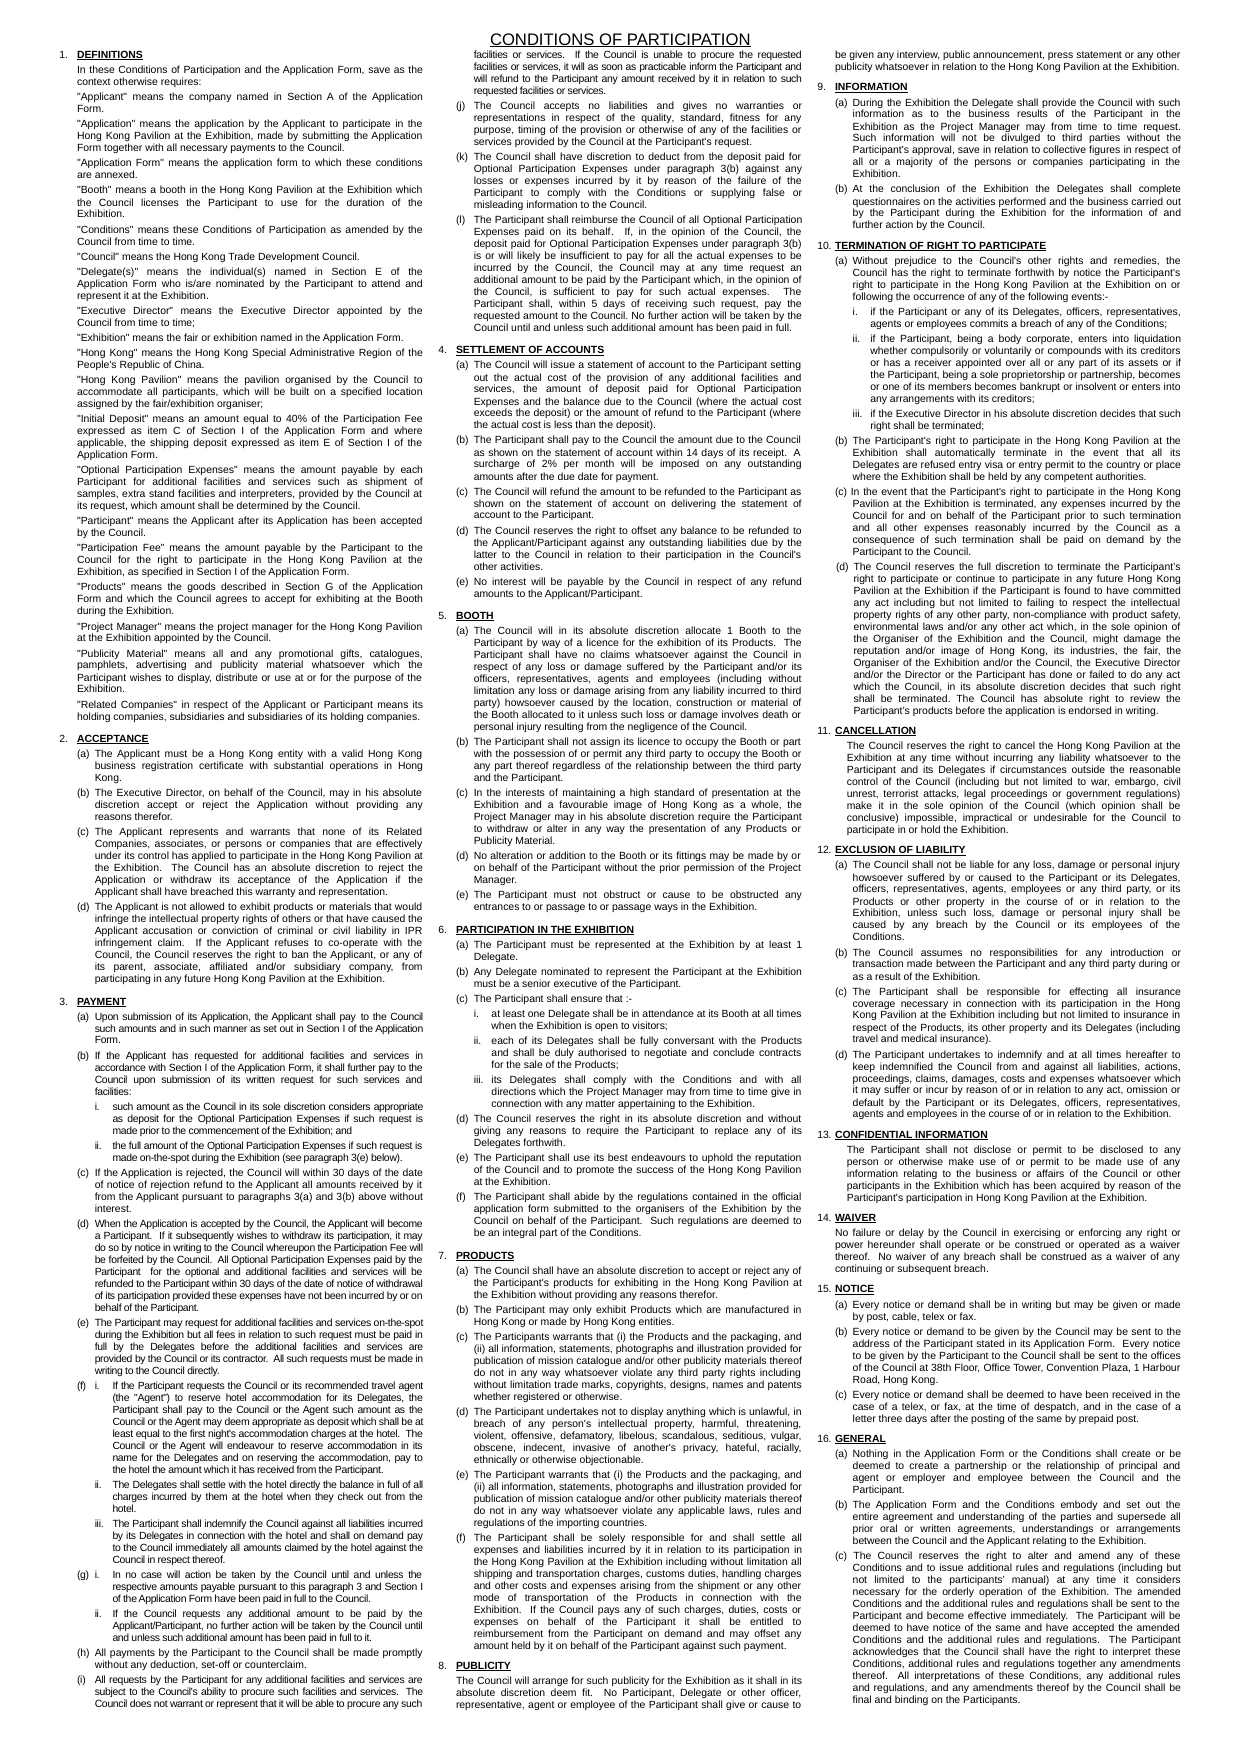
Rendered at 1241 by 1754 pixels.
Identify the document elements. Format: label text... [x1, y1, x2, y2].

text (h) All payments by the Participant to the Council shall be made promptly without any deduction, set-off or counterclaim. [77, 1647, 423, 1671]
text (c) The Applicant represents and warrants that none of its Related Companies, associates, or persons or companies that are effectively under its control has applied to participate in the Hong Kong Pavilion at the Exhibition. The Council has an absolute discretion to reject the Application or withdraw its acceptance of the Application if the Applicant shall have breached this warranty and representation. [77, 826, 423, 898]
text (d) No alteration or addition to the Booth or its fittings may be made by or on behalf of the Participant without the prior permission of the Project Manager. [456, 850, 802, 886]
text (a) Every notice or demand shall be in writing but may be given or made by post, cable, telex or fax. [835, 1298, 1181, 1322]
text (c) The Participants warrants that (i) the Products and the packaging, and (ii) all information, statements, photographs and illustration provided for publication of mission catalogue and/or other publicity materials thereof do not in any way whatsoever violate any third party rights including without limitation trade marks, copyrights, designs, names and patents whether registered or otherwise. [456, 1331, 802, 1402]
text "Conditions" means these Conditions of Participation as amended by the Council from time to time. [77, 223, 423, 247]
text (g) i. In no case will action be taken by the Council until and unless the respective amounts payable pursuant to this paragraph 3 and Section I of the Application Form have been paid in full to the Council. [77, 1568, 423, 1604]
text ii. The Delegates shall settle with the hotel directly the balance in full of all charges incurred by them at the hotel when they check out from the hotel. [94, 1478, 423, 1514]
text (b) The Executive Director, on behalf of the Council, may in his absolute discretion accept or reject the Application without providing any reasons therefor. [77, 787, 423, 823]
text (j) The Council accepts no liabilities and gives no warranties or representations in respect of the quality, standard, fitness for any purpose, timing of the provision or otherwise of any of the facilities or services provided by the Council at the Participant's request. [456, 100, 802, 148]
text (d) The Council reserves the right to offset any balance to be refunded to the Applicant/Participant against any outstanding liabilities due by the latter to the Council in relation to their participation in the Council's other activities. [456, 524, 802, 572]
text "Applicant" means the company named in Section A of the Application Form. [77, 91, 423, 115]
text iii. its Delegates shall comply with the Conditions and with all directions which the Project Manager may from time to time give in connection with any matter appertaining to the Exhibition. [473, 1074, 802, 1110]
text (a) Upon submission of its Application, the Applicant shall pay to the Council such amounts and in such manner as set out in Section I of the Application Form. [77, 1010, 423, 1046]
text (d) The Participant undertakes not to display anything which is unlawful, in breach of any person's intellectual property, harmful, threatening, violent, offensive, defamatory, libelous, scandalous, seditious, vulgar, obscene, indecent, invasive of another's privacy, hateful, racially, ethnically or otherwise objectionable. [456, 1406, 802, 1465]
text "Hong Kong" means the Hong Kong Special Administrative Region of the People's Republic of . [77, 347, 423, 371]
text (b) Any Delegate nominated to represent the Participant at the Exhibition must be a senior executive of the Participant. [456, 965, 802, 989]
text iii. The Participant shall indemnify the Council against all liabilities incurred by its Delegates in connection with the hotel and shall on demand pay to the Council immediately all amounts claimed by the hotel against the Council in respect thereof. [94, 1517, 423, 1565]
text (b) The Participant may only exhibit Products which are manufactured in Hong Kong or made by entities. [456, 1303, 802, 1327]
text "Application" means the application by the Applicant to participate in the Hong Kong Pavilion at the Exhibition, made by submitting the Application Form together with all necessary payments to the Council. [77, 118, 423, 154]
text (e) The Participant warrants that (i) the Products and the packaging, and (ii) all information, statements, photographs and illustration provided for publication of mission catalogue and/or other publicity materials thereof do not in any way whatsoever violate any applicable laws, rules and regulations of the importing countries. [456, 1468, 802, 1528]
text "Optional Participation Expenses" means the amount payable by each Participant for additional facilities and services such as shipment of samples, extra stand facilities and interpreters, provided by the Council at its request, which amount shall be determined by the Council. [77, 464, 423, 512]
text (e) The Participant shall use its best endeavours to uphold the reputation of the Council and to promote the success of the Hong Kong Pavilion at the Exhibition. [456, 1152, 802, 1188]
list Every notice or demand shall be deemed to have been received in the case of a telex, or fax, at the time of despatch, and in the case of a letter three days after the posting of the same by prepaid post. [835, 1388, 1181, 1424]
text (f) The Participant shall abide by the regulations contained in the official application form submitted to the organisers of the Exhibition by the Council on behalf of the Participant. Such regulations are deemed to be an integral part of the Conditions. [456, 1191, 802, 1239]
text (c) The Participant shall be responsible for effecting all insurance coverage necessary in connection with its participation in the Hong Kong Pavilion at the Exhibition including but not limited to insurance in respect of the Products, its other property and its Delegates (including travel and medical insurance). [835, 985, 1181, 1045]
text (c) If the Application is rejected, the Council will within 30 days of the date of notice of rejection refund to the Applicant all amounts received by it from the Applicant pursuant to paragraphs 3(a) and 3(b) above without interest. [77, 1166, 423, 1214]
text "Participation Fee" means the amount payable by the Participant to the Council for the right to participate in the Hong Kong Pavilion at the Exhibition, as specified in Section I of the Application Form. [77, 542, 423, 578]
text (b) The Participant shall pay to the Council the amount due to the Council as shown on the statement of account within 14 days of its receipt. A surcharge of 2% per month will be imposed on any outstanding amounts after the due date for payment. [456, 434, 802, 482]
text (b) At the conclusion of the Exhibition the Delegates shall complete questionnaires on the activities performed and the business carried out by the Participant during the Exhibition for the information of and further action by the Council. [835, 183, 1181, 231]
text (c) In the event that the Participant's right to participate in the Hong Kong Pavilion at the Exhibition is terminated, any expenses incurred by the Council for and on behalf of the Participant prior to such termination and all other expenses reasonably incurred by the Council as a consequence of such termination shall be paid on demand by the Participant to the Council. [835, 486, 1181, 558]
text (a) The Applicant must be a Hong Kong entity with a valid Hong Kong business registration certificate with substantial operations in . [77, 748, 423, 784]
text i. at least one Delegate shall be in attendance at its Booth at all times when the Exhibition is open to visitors; [473, 1008, 802, 1032]
text (e) The Participant must not obstruct or cause to be obstructed any entrances to or passage to or passage ways in the Exhibition. [456, 889, 802, 913]
text (k) The Council shall have discretion to deduct from the deposit paid for Optional Participation Expenses under paragraph 3(b) against any losses or expenses incurred by it by reason of the failure of the Participant to comply with the Conditions or supplying false or misleading information to the Council. [456, 151, 802, 211]
text (a) The Participant must be represented at the Exhibition by at least 1 Delegate. [456, 938, 802, 962]
text (c) The Council will refund the amount to be refunded to the Participant as shown on the statement of account on delivering the statement of account to the Participant. [456, 485, 802, 521]
text (c) The Council reserves the right to alter and amend any of these Conditions and to issue additional rules and regulations (including but not limited to the participants’ manual) at any time it considers necessary for the orderly operation of the Exhibition. The amended Conditions and the additional rules and regulations shall be sent to the Participant and become effective immediately. The Participant will be deemed to have notice of the same and have accepted the amended Conditions and the additional rules and regulations. The Participant acknowledges that the Council shall have the right to interpret these Conditions, additional rules and regulations together any amendments thereof. All interpretations of these Conditions, any additional rules and regulations, and any amendments thereof by the Council shall be final and binding on the Participants. [835, 1550, 1181, 1706]
text (b) The Participant shall not assign its licence to occupy the Booth or part with the possession of or permit any third party to occupy the Booth or any part thereof regardless of the relationship between the third party and the Participant. [456, 736, 802, 784]
text (c) In the interests of maintaining a high standard of presentation at the Exhibition and a favourable image of as a whole, the Project Manager may in his absolute discretion require the Participant to withdraw or alter in any way the presentation of any Products or Publicity Material. [456, 787, 802, 847]
text "Delegate(s)" means the individual(s) named in Section E of the Application Form who is/are nominated by the Participant to attend and represent it at the Exhibition. [77, 265, 423, 301]
text "Executive Director" means the Executive Director appointed by the Council from time to time; [77, 304, 423, 328]
text "Hong Kong Pavilion" means the pavilion organised by the Council to accommodate all participants, which will be built on a specified location assigned by the fair/exhibition organiser; [77, 374, 423, 410]
text (b) The Application Form and the Conditions embody and set out the entire agreement and understanding of the parties and supersede all prior oral or written agreements, understandings or arrangements between the Council and the Applicant relating to the Exhibition. [835, 1499, 1181, 1547]
text (a) During the Exhibition the Delegate shall provide the Council with such information as to the business results of the Participant in the Exhibition as the Project Manager may from time to time request. Such information will not be divulged to third parties without the Participant's approval, save in relation to collective figures in respect of all or a majority of the persons or companies participating in the Exhibition. [835, 96, 1181, 180]
text (a) Without prejudice to the Council's other rights and remedies, the Council has the right to terminate forthwith by notice the Participant's right to participate in the Hong Kong Pavilion at the Exhibition on or following the occurrence of any of the following events:- [835, 254, 1181, 302]
text (b) Every notice or demand to be given by the Council may be sent to the address of the Participant stated in its Application Form. Every notice to be given by the Participant to the Council shall be sent to the offices of the Council at 38th Floor, , , , . [835, 1325, 1181, 1385]
text ii. each of its Delegates shall be fully conversant with the Products and shall be duly authorised to negotiate and conclude contracts for the sale of the Products; [473, 1035, 802, 1071]
text No failure or delay by the Council in exercising or enforcing any right or power hereunder shall operate or be construed or operated as a waiver thereof. No waiver of any breach shall be construed as a waiver of any continuing or subsequent breach. [835, 1227, 1181, 1275]
text (a) The Council shall not be liable for any loss, damage or personal injury howsoever suffered by or caused to the Participant or its Delegates, officers, representatives, agents, employees or any third party, or its Products or other property in the course of or in relation to the Exhibition, unless such loss, damage or personal injury shall be caused by any breach by the Council or its employees of the Conditions. [835, 859, 1181, 943]
text "Booth" means a booth in the Hong Kong Pavilion at the Exhibition which the Council licenses the Participant to use for the duration of the Exhibition. [77, 184, 423, 220]
text (a) Nothing in the Application Form or the Conditions shall create or be deemed to create a partnership or the relationship of principal and agent or employer and employee between the Council and the Participant. [835, 1448, 1181, 1496]
text "Products" means the goods described in Section G of the Application Form and which the Council agrees to accept for exhibiting at the Booth during the Exhibition. [77, 581, 423, 617]
text iii. if the Executive Director in his absolute discretion decides that such right shall be terminated; [852, 408, 1181, 432]
text "Publicity Material" means all and any promotional gifts, catalogues, pamphlets, advertising and publicity material whatsoever which the Participant wishes to display, distribute or use at or for the purpose of the Exhibition. [77, 647, 423, 695]
text ii. if the Participant, being a body corporate, enters into liquidation whether compulsorily or voluntarily or compounds with its creditors or has a receiver appointed over all or any part of its assets or if the Participant, being a sole proprietorship or partnership, becomes or one of its members becomes bankrupt or insolvent or enters into any arrangements with its creditors; [852, 333, 1181, 404]
text (a) The Council will issue a statement of account to the Participant setting out the actual cost of the provision of any additional facilities and services, the amount of deposit paid for Optional Participation Expenses and the balance due to the Council (where the actual cost exceeds the deposit) or the amount of refund to the Participant (where the actual cost is less than the deposit). [456, 359, 802, 431]
text "Participant" means the Applicant after its Application has been accepted by the Council. [77, 515, 423, 539]
text CONDITIONS OF PARTICIPATION [59, 29, 1181, 49]
text The Council reserves the right to cancel the Hong Kong Pavilion at the Exhibition at any time without incurring any liability whatsoever to the Participant and its Delegates if circumstances outside the reasonable control of the Council (including but not limited to war, embargo, civil unrest, terrorist attacks, legal proceedings or government regulations) make it in the sole opinion of the Council (which opinion shall be conclusive) impossible, impractical or undesirable for the Council to participate in or hold the Exhibition. [847, 740, 1181, 836]
text (a) The Council shall have an absolute discretion to accept or reject any of the Participant's products for exhibiting in the Hong Kong Pavilion at the Exhibition without providing any reasons therefor. [456, 1264, 802, 1300]
text (d) The Council reserves the right in its absolute discretion and without giving any reasons to require the Participant to replace any of its Delegates forthwith. [456, 1113, 802, 1149]
text "Initial Deposit" means an amount equal to 40% of the Participation Fee expressed as item C of Section I of the Application Form and where applicable, the shipping deposit expressed as item E of Section I of the Application Form. [77, 413, 423, 461]
text (b) The Council assumes no responsibilities for any introduction or transaction made between the Participant and any third party during or as a result of the Exhibition. [835, 946, 1181, 982]
text "Application Form" means the application form to which these conditions are annexed. [77, 157, 423, 181]
text "Project Manager" means the project manager for the Hong Kong Pavilion at the Exhibition appointed by the Council. [77, 620, 423, 644]
text (e) The Participant may request for additional facilities and services on-the-spot during the Exhibition but all fees in relation to such request must be paid in full by the Delegates before the additional facilities and services are provided by the Council or its contractor. All such requests must be made in writing to the Council directly. [77, 1316, 423, 1376]
text (b) If the Applicant has requested for additional facilities and services in accordance with Section I of the Application Form, it shall further pay to the Council upon submission of its written request for such services and facilities: [77, 1049, 423, 1097]
text In these Conditions of Participation and the Application Form, save as the context otherwise requires: [77, 64, 423, 88]
text (e) No interest will be payable by the Council in respect of any refund amounts to the Applicant/Participant. [456, 575, 802, 599]
